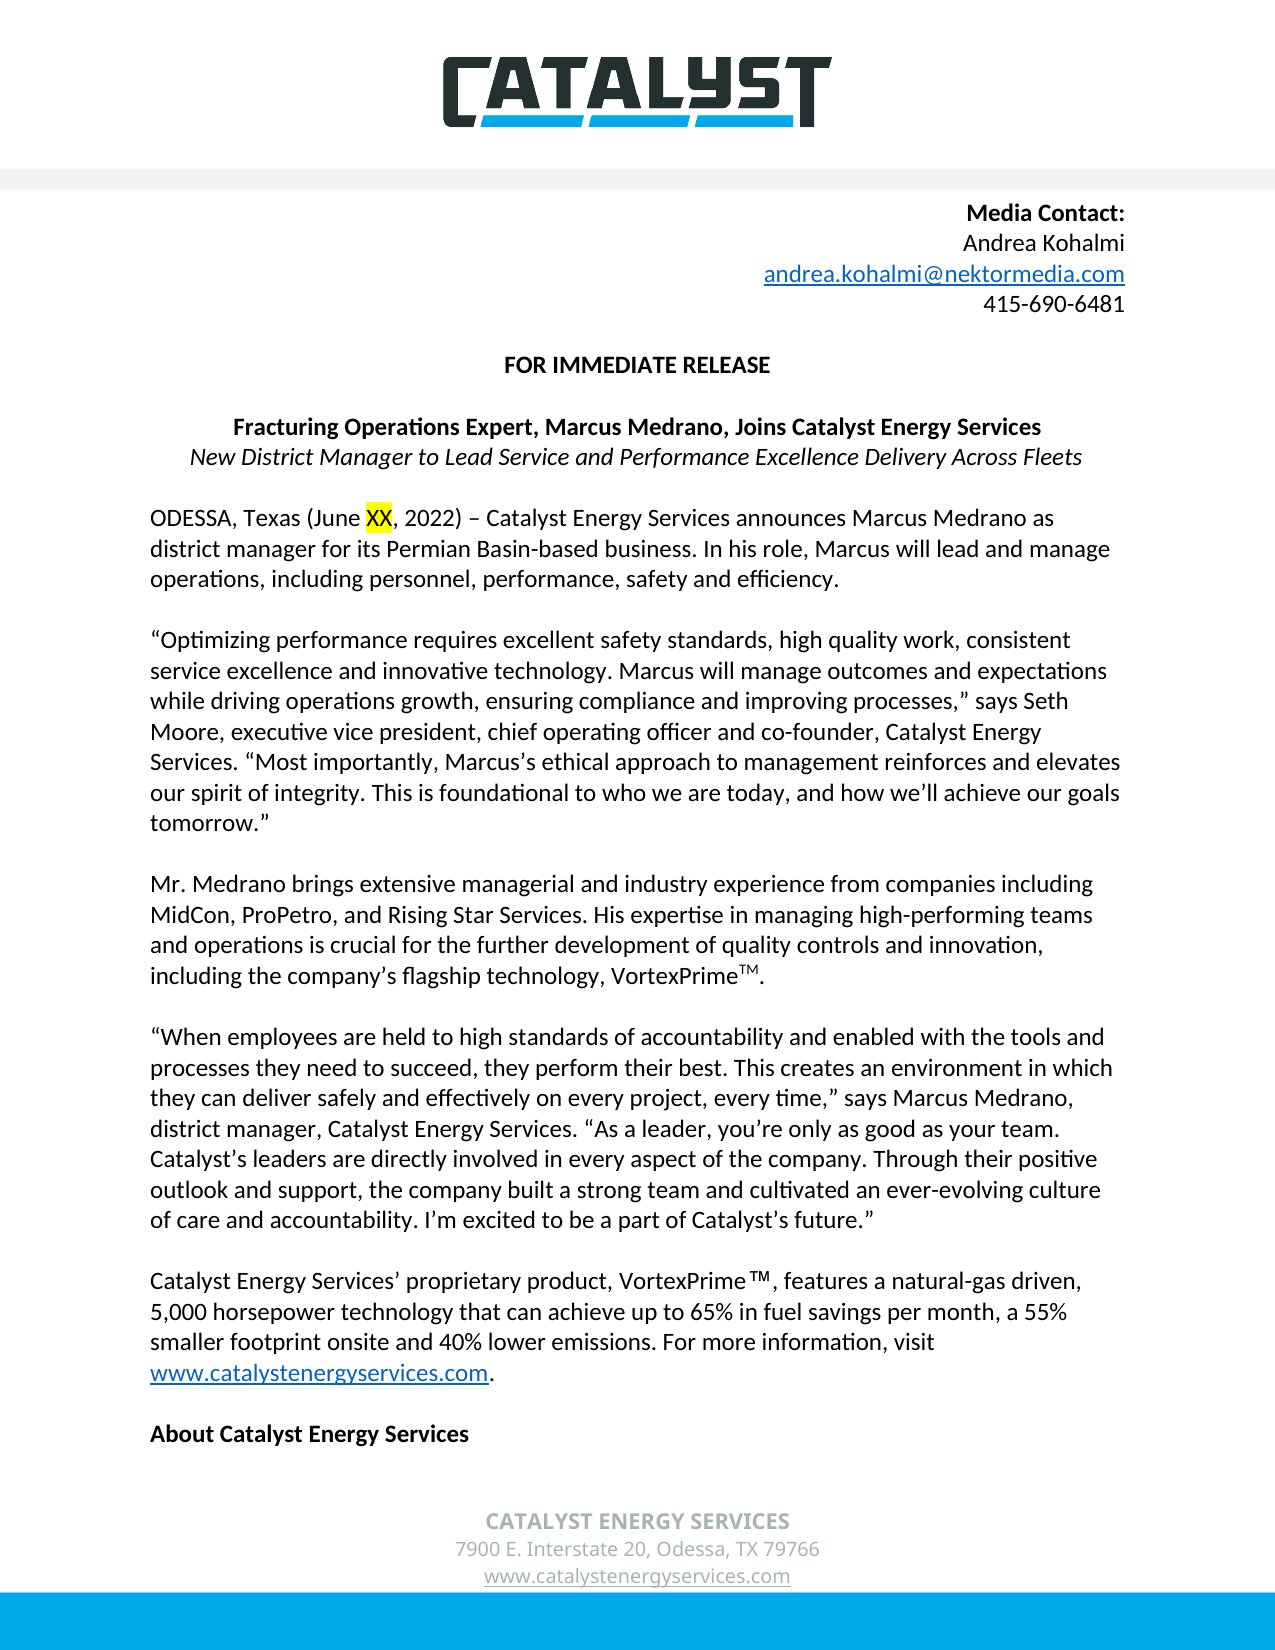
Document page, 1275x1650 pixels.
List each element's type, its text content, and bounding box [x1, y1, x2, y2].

text Mr. Medrano brings extensive managerial and industry experience from companies including MidCon, ProPetro, and Rising Star Services. His expertise in managing high-performing teams and operations is crucial for the further development of quality controls and innovation, including the company’s flagship technology, VortexPrimeTM. [150, 868, 1125, 991]
text Catalyst Energy Services’ proprietary product, VortexPrime, features a natural-gas driven, 5,000 horsepower technology that can achieve up to 65% in fuel savings per month, a 55% smaller footprint onsite and 40% lower emissions. For more information, visit www.catalystenergyservices.com. [150, 1265, 1125, 1387]
text Fracturing Operations Expert, Marcus Medrano, Joins Catalyst Energy Services [150, 411, 1125, 441]
text Andrea Kohalmi [150, 228, 1125, 258]
text FOR IMMEDIATE RELEASE [150, 350, 1125, 380]
text About Catalyst Energy Services [150, 1418, 1125, 1448]
text “When employees are held to high standards of accountability and enabled with the tools and processes they need to succeed, they perform their best. This creates an environment in which they can deliver safely and effectively on every project, every time,” says Marcus Medrano, district manager, Catalyst Energy Services. “As a leader, you’re only as good as your team. Catalyst’s leaders are directly involved in every aspect of the company. Through their positive outlook and support, the company built a strong team and cultivated an ever-evolving culture of care and accountability. I’m excited to be a part of Catalyst’s future.” [150, 1021, 1125, 1235]
text “Optimizing performance requires excellent safety standards, high quality work, consistent service excellence and innovative technology. Marcus will manage outcomes and expectations while driving operations growth, ensuring compliance and improving processes,” says Seth Moore, executive vice president, chief operating officer and co-founder, Catalyst Energy Services. “Most importantly, Marcus’s ethical approach to management reinforces and elevates our spirit of integrity. This is foundational to who we are today, and how we’ll achieve our goals tomorrow.” [150, 624, 1125, 838]
picture [0, 57, 1275, 190]
text ODESSA, Texas (June XX, 2022) – Catalyst Energy Services announces Marcus Medrano as district manager for its Permian Basin-based business. In his role, Marcus will lead and manage operations, including personnel, performance, safety and efficiency. [150, 502, 1125, 594]
text 415-690-6481 [150, 289, 1125, 319]
text andrea.kohalmi@nektormedia.com [150, 258, 1125, 289]
text Media Contact: [150, 197, 1125, 228]
text New District Manager to Lead Service and Performance Excellence Delivery Across Fleets [150, 441, 1125, 472]
